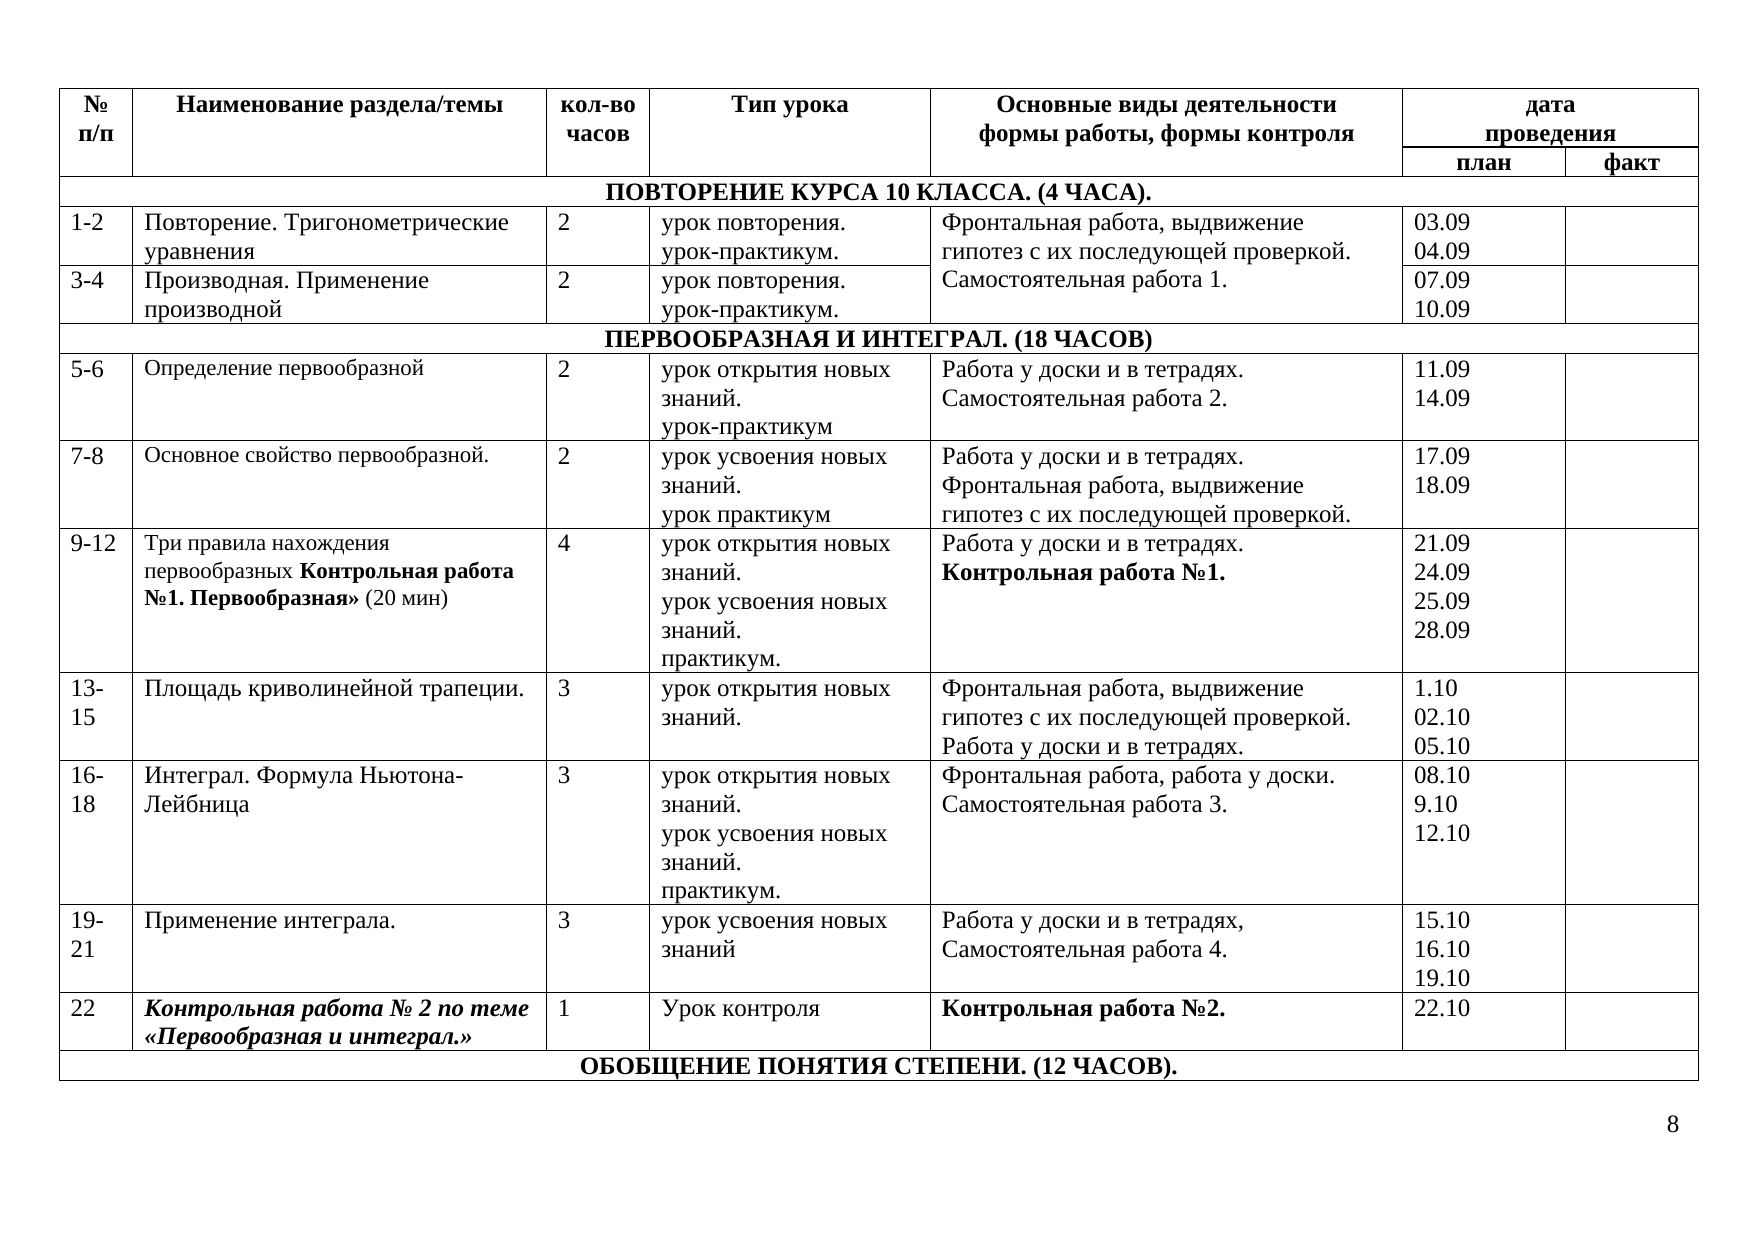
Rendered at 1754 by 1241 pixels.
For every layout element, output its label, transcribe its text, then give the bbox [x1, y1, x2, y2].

table_cell 11.09 14.09 [1403, 354, 1565, 440]
table_cell 5-6 [60, 354, 132, 440]
table_cell Работа у доски и в тетрадях. Контрольная работа №1. [931, 529, 1402, 672]
table_cell 3 [547, 905, 649, 992]
table_cell [1566, 905, 1698, 992]
table_cell [1566, 354, 1698, 440]
table_cell Повторение. Тригонометрические уравнения [133, 207, 546, 264]
table_header Основные виды деятельности формы работы, формы контроля [931, 89, 1402, 176]
table_cell Контрольная работа № 2 по теме «Первообразная и интеграл.» [133, 993, 546, 1050]
table_cell Фронтальная работа, работа у доски. Самостоятельная работа 3. [931, 761, 1402, 904]
table_cell урок повторения. урок-практикум. [650, 207, 930, 264]
table_cell [1566, 441, 1698, 527]
table_cell 3 [547, 673, 649, 759]
table_header кол-во часов [547, 89, 649, 176]
table_cell 1-2 [60, 207, 132, 264]
table_cell 3-4 [60, 266, 132, 323]
table_cell 9-12 [60, 529, 132, 672]
table_cell план [1403, 148, 1565, 176]
table_cell 16-18 [60, 761, 132, 904]
table_cell [1566, 993, 1698, 1050]
table_cell Определение первообразной [133, 354, 546, 440]
table_cell Контрольная работа №2. [931, 993, 1402, 1050]
table_header Тип урока [650, 89, 930, 176]
table_cell 2 [547, 354, 649, 440]
table_cell урок открытия новых знаний. урок усвоения новых знаний. практикум. [650, 761, 930, 904]
table_cell 1 [547, 993, 649, 1050]
table_cell 4 [547, 529, 649, 672]
table_cell Работа у доски и в тетрадях. Самостоятельная работа 2. [931, 354, 1402, 440]
table_cell 2 [547, 441, 649, 527]
table_cell Производная. Применение производной [133, 266, 546, 323]
table_cell ПЕРВООБРАЗНАЯ И ИНТЕГРАЛ. (18 ЧАСОВ) [60, 324, 1698, 353]
table_cell 07.09 10.09 [1403, 266, 1565, 323]
table_cell 2 [547, 266, 649, 323]
table_cell [1566, 529, 1698, 672]
table_cell Применение интеграла. [133, 905, 546, 992]
table_cell 22 [60, 993, 132, 1050]
table_cell 15.10 16.10 19.10 [1403, 905, 1565, 992]
table_cell Урок контроля [650, 993, 930, 1050]
table_cell ОБОБЩЕНИЕ ПОНЯТИЯ СТЕПЕНИ. (12 ЧАСОВ). [60, 1051, 1698, 1080]
table_cell Площадь криволинейной трапеции. [133, 673, 546, 759]
table_cell 3 [547, 761, 649, 904]
table_cell 13-15 [60, 673, 132, 759]
table_cell урок повторения. урок-практикум. [650, 266, 930, 323]
table_cell [1566, 207, 1698, 264]
table_cell 19-21 [60, 905, 132, 992]
table_header Наименование раздела/темы [133, 89, 546, 176]
table_cell 03.09 04.09 [1403, 207, 1565, 264]
table_cell Основное свойство первообразной. [133, 441, 546, 527]
table_header дата проведения [1403, 89, 1698, 146]
table_cell 08.10 9.10 12.10 [1403, 761, 1565, 904]
table_cell ПОВТОРЕНИЕ КУРСА 10 КЛАССА. (4 ЧАСА). [60, 177, 1698, 206]
table_cell Фронтальная работа, выдвижение гипотез с их последующей проверкой. Работа у доски и в тетрадях. [931, 673, 1402, 759]
table_cell Интеграл. Формула Ньютона- Лейбница [133, 761, 546, 904]
table_cell урок открытия новых знаний. урок усвоения новых знаний. практикум. [650, 529, 930, 672]
table_cell Три правила нахождения первообразных Контрольная работа №1. Первообразная» (20 мин) [133, 529, 546, 672]
table_cell [1566, 266, 1698, 323]
table_cell 22.10 [1403, 993, 1565, 1050]
table_cell факт [1566, 148, 1698, 176]
table_cell 2 [547, 207, 649, 264]
table_cell Работа у доски и в тетрадях. Фронтальная работа, выдвижение гипотез с их последующей проверкой. [931, 441, 1402, 527]
table_cell 7-8 [60, 441, 132, 527]
table_header № п/п [60, 89, 132, 176]
table_cell [1566, 761, 1698, 904]
table_cell Работа у доски и в тетрадях, Самостоятельная работа 4. [931, 905, 1402, 992]
table_cell Фронтальная работа, выдвижение гипотез с их последующей проверкой. Самостоятельная работа 1. [931, 207, 1402, 323]
table_cell урок усвоения новых знаний. урок практикум [650, 441, 930, 527]
table_cell [1566, 673, 1698, 759]
table_cell урок открытия новых знаний. [650, 673, 930, 759]
table_cell урок открытия новых знаний. урок-практикум [650, 354, 930, 440]
table_cell 21.09 24.09 25.09 28.09 [1403, 529, 1565, 672]
table_cell урок усвоения новых знаний [650, 905, 930, 992]
table_cell 17.09 18.09 [1403, 441, 1565, 527]
table_cell 1.10 02.10 05.10 [1403, 673, 1565, 759]
